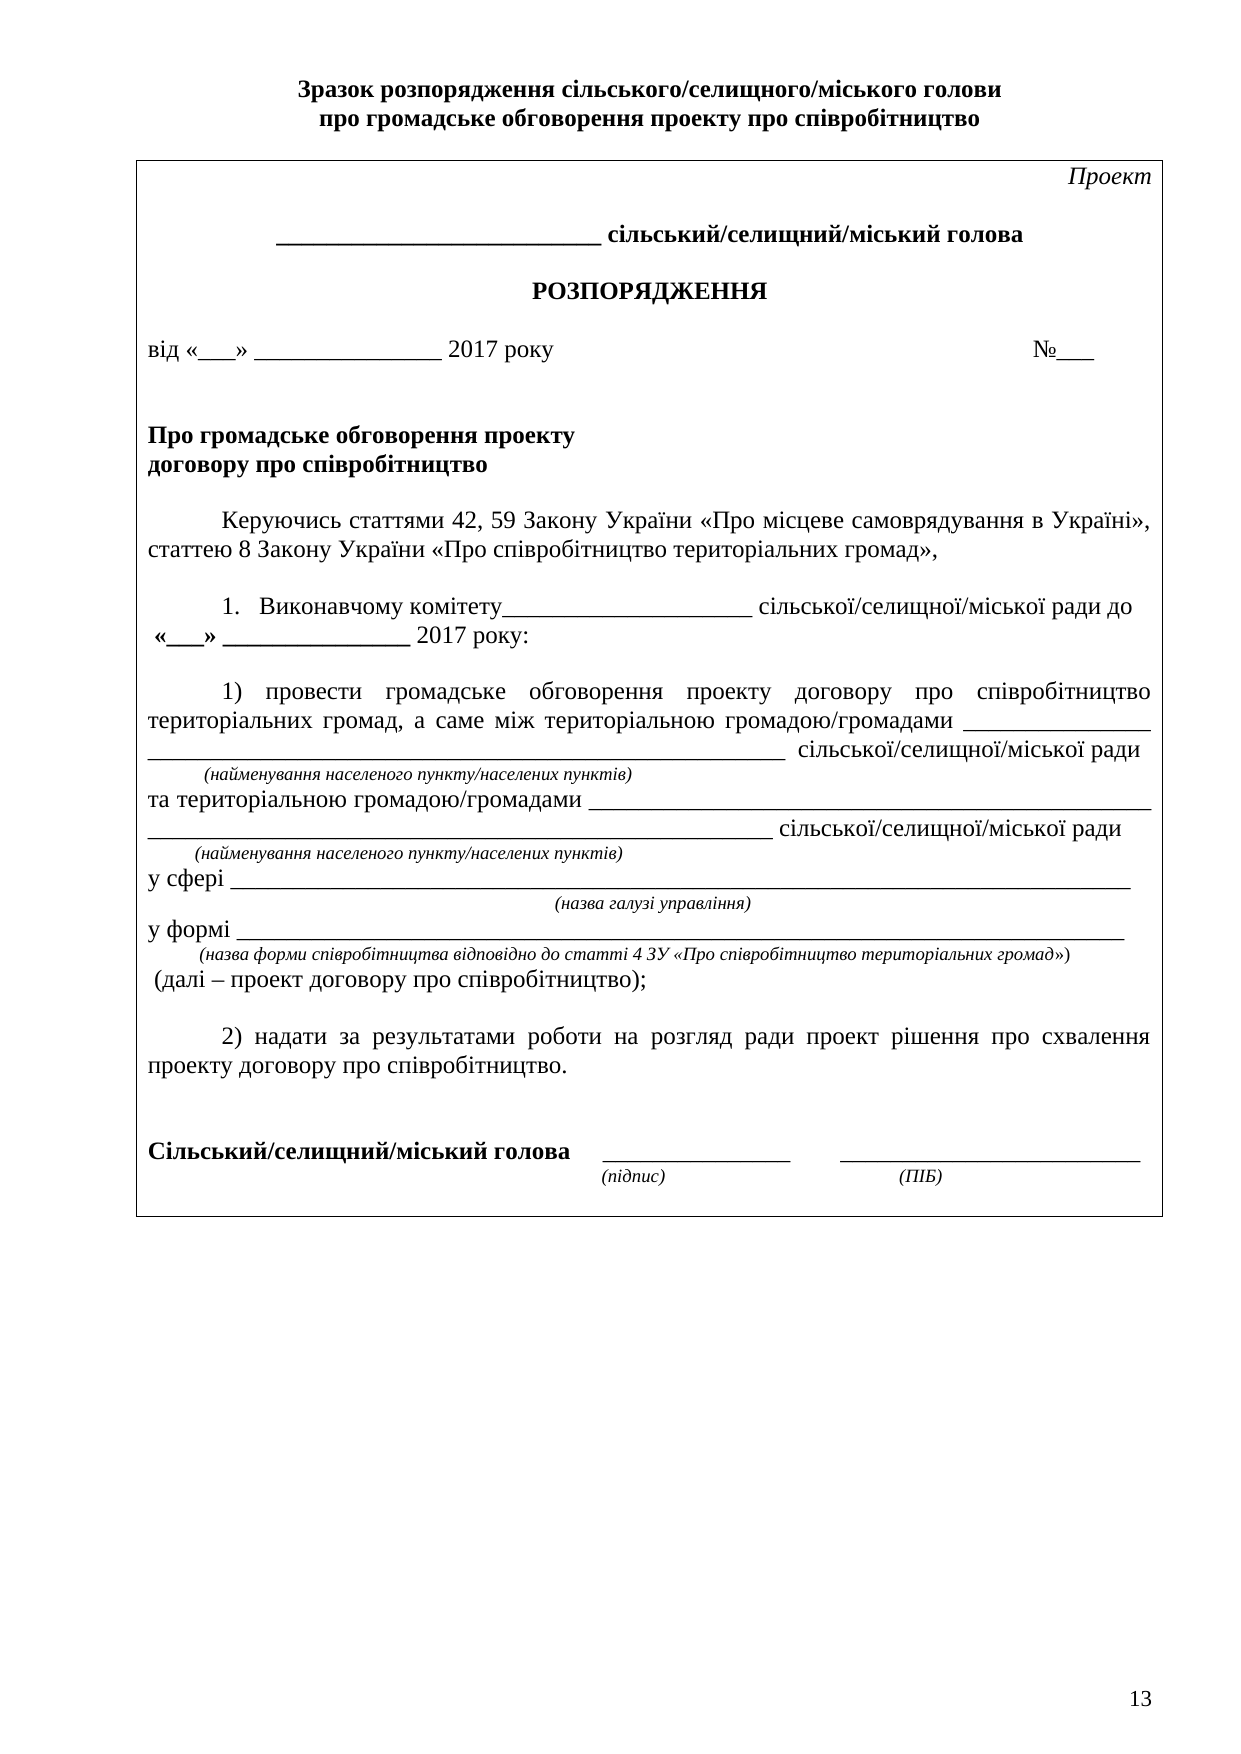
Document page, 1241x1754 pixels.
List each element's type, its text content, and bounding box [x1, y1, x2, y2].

text Зразок розпорядження сільського/селищного/міського голови [148, 74, 1152, 103]
text про громадське обговорення проекту про співробітництво [148, 103, 1152, 131]
table_header Проект __________________________ сільський/селищний/міський голова РОЗПОРЯДЖЕННЯ від «___» _______________ 2017 року №___ Про громадське обговорення проекту договору про співробітництво Керуючись статтями 42, 59 Закону України «Про місцеве самоврядування в Україні», статтею 8 Закону України «Про співробітництво територіальних громад», Виконавчому комітету____________________ сільської/селищної/міської ради до «___» _______________ 2017 року: 1) провести громадське обговорення проекту договору про співробітництво територіальних громад, а саме між територіальною громадою/громадами _______________ ___________________________________________________ сільської/селищної/міської ради (найменування населеного пункту/населених пунктів) та територіальною громадою/громадами _____________________________________________ __________________________________________________ сільської/селищної/міської ради (найменування населеного пункту/населених пунктів) у сфері ________________________________________________________________________ (назва галузі управління) у формі _______________________________________________________________________ (назва форми співробітництва відповідно до статті 4 ЗУ «Про співробітництво територіальних громад») (далі – проект договору про співробітництво); 2) надати за результатами роботи на розгляд ради проект рішення про схвалення проекту договору про співробітництво. Сільський/селищний/міський голова _______________ ________________________ (підпис) (ПІБ) [137, 161, 1162, 1216]
